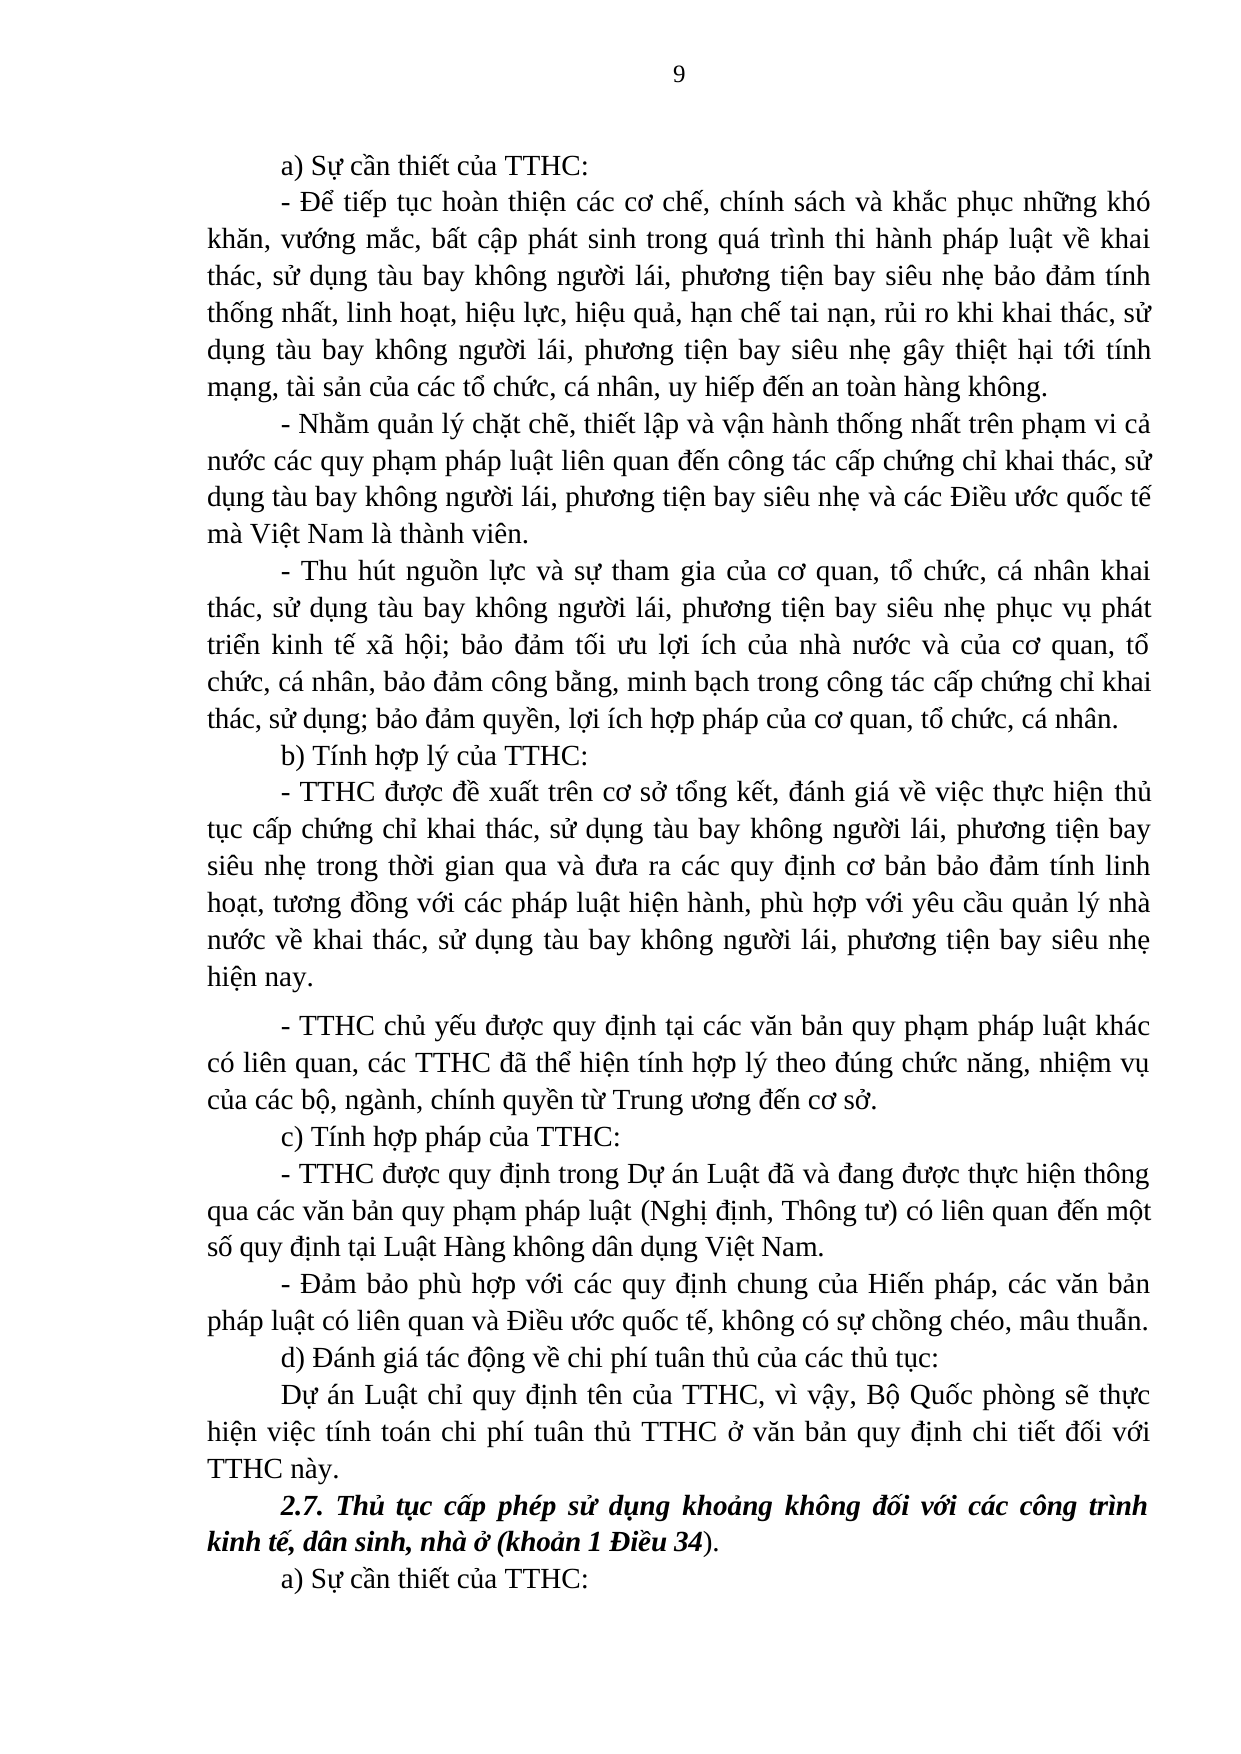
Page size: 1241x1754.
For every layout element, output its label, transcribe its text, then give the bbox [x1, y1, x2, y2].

text - Để tiếp tục hoàn thiện các cơ chế, chính sách và khắc phục những khó khăn, vướng mắc, bất cập phát sinh trong quá trình thi hành pháp luật về khai thác, sử dụng tàu bay không người lái, phương tiện bay siêu nhẹ bảo đảm tính thống nhất, linh hoạt, hiệu lực, hiệu quả, hạn chế tai nạn, rủi ro khi khai thác, sử dụng tàu bay không người lái, phương tiện bay siêu nhẹ gây thiệt hại tới tính mạng, tài sản của các tổ chức, cá nhân, uy hiếp đến an toàn hàng không. [207, 184, 1152, 402]
text d) Đánh giá tác động về chi phí tuân thủ của các thủ tục: [207, 1340, 1152, 1374]
text - Thu hút nguồn lực và sự tham gia của cơ quan, tổ chức, cá nhân khai thác, sử dụng tàu bay không người lái, phương tiện bay siêu nhẹ phục vụ phát triển kinh tế xã hội; bảo đảm tối ưu lợi ích của nhà nước và của cơ quan, tổ chức, cá nhân, bảo đảm công bằng, minh bạch trong công tác cấp chứng chỉ khai thác, sử dụng; bảo đảm quyền, lợi ích hợp pháp của cơ quan, tổ chức, cá nhân. [207, 553, 1152, 734]
text a) Sự cần thiết của TTHC: [207, 148, 1152, 181]
text b) Tính hợp lý của TTHC: [207, 738, 1152, 771]
text - Nhằm quản lý chặt chẽ, thiết lập và vận hành thống nhất trên phạm vi cả nước các quy phạm pháp luật liên quan đến công tác cấp chứng chỉ khai thác, sử dụng tàu bay không người lái, phương tiện bay siêu nhẹ và các Điều ước quốc tế mà Việt Nam là thành viên. [207, 406, 1152, 550]
text - Đảm bảo phù hợp với các quy định chung của Hiến pháp, các văn bản pháp luật có liên quan và Điều ước quốc tế, không có sự chồng chéo, mâu thuẫn. [207, 1266, 1152, 1337]
text - TTHC được đề xuất trên cơ sở tổng kết, đánh giá về việc thực hiện thủ tục cấp chứng chỉ khai thác, sử dụng tàu bay không người lái, phương tiện bay siêu nhẹ trong thời gian qua và đưa ra các quy định cơ bản bảo đảm tính linh hoạt, tương đồng với các pháp luật hiện hành, phù hợp với yêu cầu quản lý nhà nước về khai thác, sử dụng tàu bay không người lái, phương tiện bay siêu nhẹ hiện nay. [207, 774, 1152, 992]
text 2.7. Thủ tục cấp phép sử dụng khoảng không đối với các công trình kinh tế, dân sinh, nhà ở (khoản 1 Điều 34). [207, 1488, 1152, 1558]
text Dự án Luật chỉ quy định tên của TTHC, vì vậy, Bộ Quốc phòng sẽ thực hiện việc tính toán chi phí tuân thủ TTHC ở văn bản quy định chi tiết đối với TTHC này. [207, 1377, 1152, 1484]
text - TTHC chủ yếu được quy định tại các văn bản quy phạm pháp luật khác có liên quan, các TTHC đã thể hiện tính hợp lý theo đúng chức năng, nhiệm vụ của các bộ, ngành, chính quyền từ Trung ương đến cơ sở. [207, 1008, 1152, 1116]
text a) Sự cần thiết của TTHC: [207, 1561, 1152, 1595]
text - TTHC được quy định trong Dự án Luật đã và đang được thực hiện thông qua các văn bản quy phạm pháp luật (Nghị định, Thông tư) có liên quan đến một số quy định tại Luật Hàng không dân dụng Việt Nam. [207, 1156, 1152, 1263]
text c) Tính hợp pháp của TTHC: [207, 1119, 1152, 1152]
